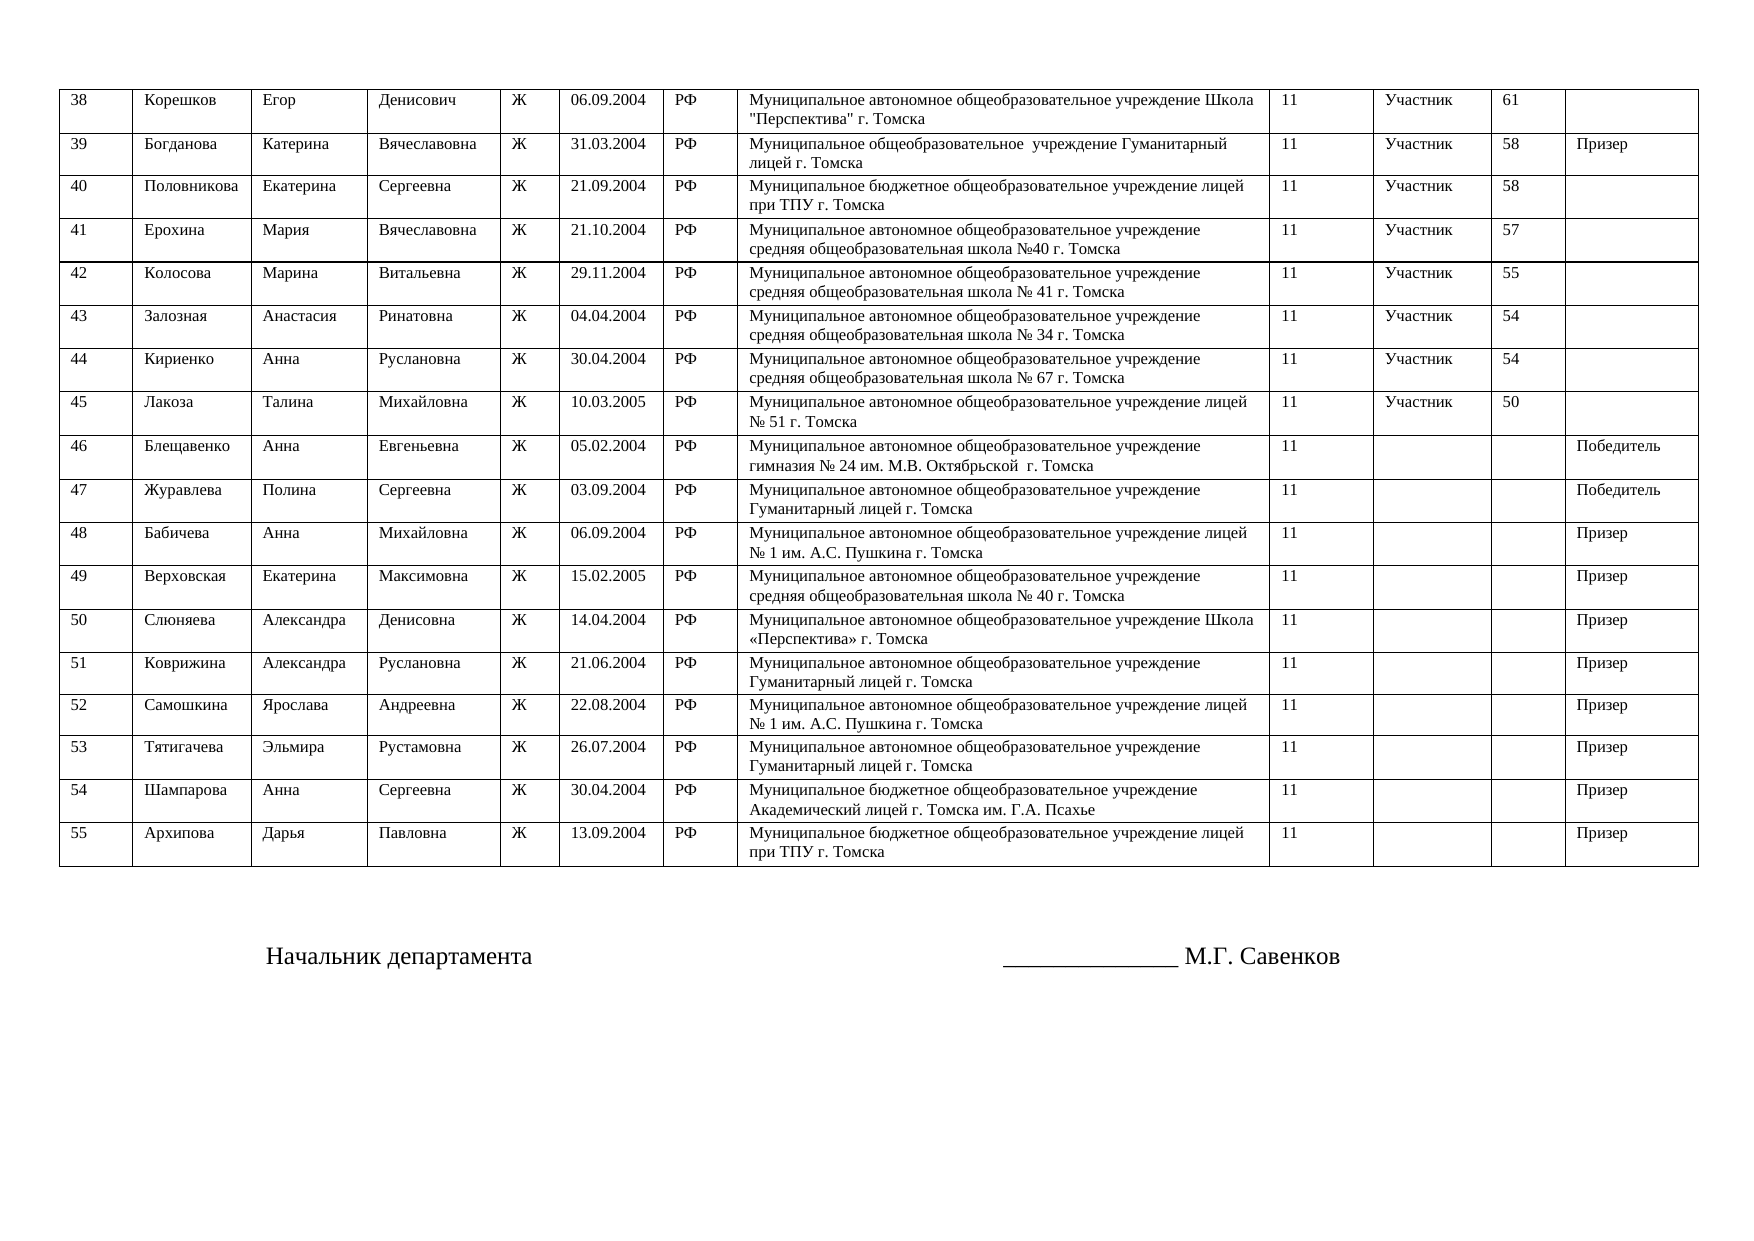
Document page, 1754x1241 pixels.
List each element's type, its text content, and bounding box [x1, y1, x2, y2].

table_cell [1374, 780, 1491, 822]
table_cell РФ [664, 566, 737, 609]
table_cell [1492, 610, 1565, 652]
table_cell Александра [252, 610, 367, 652]
table_cell Муниципальное бюджетное общеобразовательное учреждение Академический лицей г. Томска им. Г.А. Псахье [738, 780, 1269, 822]
table_cell Участник [1374, 392, 1491, 435]
table_cell РФ [664, 90, 737, 133]
table_cell Сергеевна [368, 176, 500, 218]
table_cell 52 [60, 695, 132, 735]
table_cell [1374, 566, 1491, 609]
table_cell Призер [1566, 695, 1698, 735]
table_cell Призер [1566, 780, 1698, 822]
table_cell Колосова [133, 263, 251, 305]
table_cell Богданова [133, 134, 251, 174]
table_cell [1374, 610, 1491, 652]
table_cell 21.06.2004 [560, 653, 663, 693]
table_cell РФ [664, 349, 737, 391]
table_cell 30.04.2004 [560, 349, 663, 391]
table_cell Муниципальное автономное общеобразовательное учреждение средняя общеобразовательная школа №40 г. Томска [738, 219, 1269, 261]
table_cell 11 [1270, 566, 1373, 609]
table_cell РФ [664, 480, 737, 522]
table_cell Муниципальное автономное общеобразовательное учреждение лицей № 51 г. Томска [738, 392, 1269, 435]
table_cell 21.09.2004 [560, 176, 663, 218]
table_cell Коврижина [133, 653, 251, 693]
table_cell Витальевна [368, 263, 500, 305]
table_cell Ж [501, 306, 559, 348]
table_cell 61 [1492, 90, 1565, 133]
table_cell Муниципальное автономное общеобразовательное учреждение Гуманитарный лицей г. Томска [738, 736, 1269, 779]
table_cell 42 [60, 263, 132, 305]
table_cell РФ [664, 823, 737, 866]
table_cell Призер [1566, 134, 1698, 174]
table_cell РФ [664, 176, 737, 218]
table_cell 11 [1270, 695, 1373, 735]
table_cell 51 [60, 653, 132, 693]
table_cell Ж [501, 610, 559, 652]
table_cell Анна [252, 436, 367, 478]
table_cell 06.09.2004 [560, 90, 663, 133]
table_cell Участник [1374, 176, 1491, 218]
table_cell Ерохина [133, 219, 251, 261]
table_cell РФ [664, 392, 737, 435]
table_cell Победитель [1566, 436, 1698, 478]
table_cell Денисовна [368, 610, 500, 652]
table_cell РФ [664, 523, 737, 565]
table_cell [1374, 695, 1491, 735]
table_cell Ж [501, 263, 559, 305]
table_cell Павловна [368, 823, 500, 866]
table_cell РФ [664, 134, 737, 174]
table_cell Ж [501, 780, 559, 822]
table_cell [1566, 90, 1698, 133]
table_cell Сергеевна [368, 780, 500, 822]
table_cell 11 [1270, 610, 1373, 652]
table_cell Участник [1374, 349, 1491, 391]
table_cell 26.07.2004 [560, 736, 663, 779]
table_cell Дарья [252, 823, 367, 866]
table_cell Муниципальное автономное общеобразовательное учреждение гимназия № 24 им. М.В. Октябрьской г. Томска [738, 436, 1269, 478]
table_cell РФ [664, 306, 737, 348]
table_cell Муниципальное автономное общеобразовательное учреждение средняя общеобразовательная школа № 67 г. Томска [738, 349, 1269, 391]
table_cell 39 [60, 134, 132, 174]
table_cell Ж [501, 695, 559, 735]
table_cell Руслановна [368, 349, 500, 391]
table_cell Муниципальное автономное общеобразовательное учреждение средняя общеобразовательная школа № 34 г. Томска [738, 306, 1269, 348]
table_cell Ж [501, 436, 559, 478]
table_cell 21.10.2004 [560, 219, 663, 261]
table_cell 31.03.2004 [560, 134, 663, 174]
table_cell Лакоза [133, 392, 251, 435]
table_cell 11 [1270, 219, 1373, 261]
table_cell Призер [1566, 823, 1698, 866]
table_cell Половникова [133, 176, 251, 218]
table_cell Кириенко [133, 349, 251, 391]
table_cell 54 [1492, 349, 1565, 391]
table_cell 11 [1270, 523, 1373, 565]
table_cell Катерина [252, 134, 367, 174]
table_cell [1492, 823, 1565, 866]
table_cell Призер [1566, 736, 1698, 779]
table_cell Михайловна [368, 392, 500, 435]
table_cell Михайловна [368, 523, 500, 565]
table_cell Ж [501, 566, 559, 609]
table_cell 55 [1492, 263, 1565, 305]
table_cell 43 [60, 306, 132, 348]
table_cell Екатерина [252, 176, 367, 218]
table_cell 11 [1270, 392, 1373, 435]
table_cell Талина [252, 392, 367, 435]
table_cell Екатерина [252, 566, 367, 609]
table_cell 40 [60, 176, 132, 218]
table_cell Бабичева [133, 523, 251, 565]
table_cell 41 [60, 219, 132, 261]
table_cell Участник [1374, 134, 1491, 174]
table_cell [1492, 436, 1565, 478]
table_cell Слюняева [133, 610, 251, 652]
table_cell [1492, 653, 1565, 693]
table_cell Призер [1566, 566, 1698, 609]
table_cell Ж [501, 653, 559, 693]
table_cell [1374, 480, 1491, 522]
table_cell 06.09.2004 [560, 523, 663, 565]
table_cell Ярослава [252, 695, 367, 735]
table_cell Тятигачева [133, 736, 251, 779]
table_cell Муниципальное общеобразовательное учреждение Гуманитарный лицей г. Томска [738, 134, 1269, 174]
table_cell [1566, 176, 1698, 218]
table_cell Призер [1566, 523, 1698, 565]
table_cell Муниципальное автономное общеобразовательное учреждение Школа "Перспектива" г. Томска [738, 90, 1269, 133]
table_cell Анна [252, 523, 367, 565]
table_cell Верховская [133, 566, 251, 609]
table_cell [1492, 780, 1565, 822]
table_cell 47 [60, 480, 132, 522]
table_cell Анна [252, 349, 367, 391]
table_cell Анастасия [252, 306, 367, 348]
table_cell [1566, 219, 1698, 261]
table_cell РФ [664, 610, 737, 652]
table_cell Журавлева [133, 480, 251, 522]
table_cell РФ [664, 695, 737, 735]
table_cell Полина [252, 480, 367, 522]
table_cell [1566, 392, 1698, 435]
table_cell Архипова [133, 823, 251, 866]
table_cell Александра [252, 653, 367, 693]
table_cell 11 [1270, 436, 1373, 478]
table_cell 29.11.2004 [560, 263, 663, 305]
table_cell Ж [501, 392, 559, 435]
table_cell 11 [1270, 306, 1373, 348]
table_cell [1374, 653, 1491, 693]
table_cell Муниципальное бюджетное общеобразовательное учреждение лицей при ТПУ г. Томска [738, 176, 1269, 218]
table_cell 14.04.2004 [560, 610, 663, 652]
table_cell [1374, 523, 1491, 565]
table_cell Ж [501, 90, 559, 133]
table_cell 04.04.2004 [560, 306, 663, 348]
table_cell 11 [1270, 736, 1373, 779]
table_cell [1492, 480, 1565, 522]
table_cell Победитель [1566, 480, 1698, 522]
table_cell Ринатовна [368, 306, 500, 348]
table_cell 22.08.2004 [560, 695, 663, 735]
table_cell Анна [252, 780, 367, 822]
table_cell 11 [1270, 90, 1373, 133]
table_cell Залозная [133, 306, 251, 348]
table_cell Самошкина [133, 695, 251, 735]
table_cell Призер [1566, 653, 1698, 693]
table_cell 11 [1270, 653, 1373, 693]
table_cell 54 [1492, 306, 1565, 348]
table_cell Муниципальное автономное общеобразовательное учреждение средняя общеобразовательная школа № 41 г. Томска [738, 263, 1269, 305]
table_cell Призер [1566, 610, 1698, 652]
table_cell 10.03.2005 [560, 392, 663, 435]
table_cell 48 [60, 523, 132, 565]
table_cell [1374, 736, 1491, 779]
table_cell Муниципальное автономное общеобразовательное учреждение Гуманитарный лицей г. Томска [738, 480, 1269, 522]
table_cell Сергеевна [368, 480, 500, 522]
table_cell [1566, 263, 1698, 305]
table_cell Ж [501, 219, 559, 261]
table_cell [1492, 566, 1565, 609]
table_cell Вячеславовна [368, 134, 500, 174]
table_cell 11 [1270, 480, 1373, 522]
table_cell Муниципальное автономное общеобразовательное учреждение Гуманитарный лицей г. Томска [738, 653, 1269, 693]
table_cell Корешков [133, 90, 251, 133]
table_cell [1492, 736, 1565, 779]
table_cell 11 [1270, 823, 1373, 866]
table_cell 55 [60, 823, 132, 866]
table_cell Блещавенко [133, 436, 251, 478]
table_cell 13.09.2004 [560, 823, 663, 866]
table_cell Ж [501, 736, 559, 779]
table_cell 38 [60, 90, 132, 133]
table_cell 11 [1270, 176, 1373, 218]
table_cell 05.02.2004 [560, 436, 663, 478]
table_cell РФ [664, 436, 737, 478]
table_cell Рустамовна [368, 736, 500, 779]
text Начальник департамента ______________ М.Г. Савенков [192, 941, 1636, 970]
table_cell 58 [1492, 176, 1565, 218]
table_cell Ж [501, 349, 559, 391]
table_cell Евгеньевна [368, 436, 500, 478]
table_cell Андреевна [368, 695, 500, 735]
table_cell [1492, 523, 1565, 565]
table_cell Муниципальное бюджетное общеобразовательное учреждение лицей при ТПУ г. Томска [738, 823, 1269, 866]
table_cell 44 [60, 349, 132, 391]
table_cell 11 [1270, 134, 1373, 174]
table_cell Марина [252, 263, 367, 305]
table_cell Ж [501, 176, 559, 218]
table_cell РФ [664, 219, 737, 261]
table_cell [1374, 436, 1491, 478]
table_cell 03.09.2004 [560, 480, 663, 522]
table_cell Участник [1374, 90, 1491, 133]
table_cell 30.04.2004 [560, 780, 663, 822]
table_cell Руслановна [368, 653, 500, 693]
table_cell РФ [664, 736, 737, 779]
table_cell Егор [252, 90, 367, 133]
table_cell Муниципальное автономное общеобразовательное учреждение средняя общеобразовательная школа № 40 г. Томска [738, 566, 1269, 609]
table_cell Муниципальное автономное общеобразовательное учреждение лицей № 1 им. А.С. Пушкина г. Томска [738, 695, 1269, 735]
table_cell [1566, 306, 1698, 348]
table_cell 11 [1270, 263, 1373, 305]
table_cell 46 [60, 436, 132, 478]
table_cell Ж [501, 823, 559, 866]
table_cell РФ [664, 780, 737, 822]
table_cell Ж [501, 523, 559, 565]
table_cell 54 [60, 780, 132, 822]
table_cell 57 [1492, 219, 1565, 261]
table_cell РФ [664, 263, 737, 305]
table_cell [1492, 695, 1565, 735]
table_cell Шампарова [133, 780, 251, 822]
table_cell 50 [60, 610, 132, 652]
table_cell Ж [501, 134, 559, 174]
table_cell Эльмира [252, 736, 367, 779]
table_cell 11 [1270, 349, 1373, 391]
table_cell 11 [1270, 780, 1373, 822]
table_cell Участник [1374, 306, 1491, 348]
table_cell Участник [1374, 219, 1491, 261]
table_cell Муниципальное автономное общеобразовательное учреждение лицей № 1 им. А.С. Пушкина г. Томска [738, 523, 1269, 565]
table_cell Денисович [368, 90, 500, 133]
table_cell [1566, 349, 1698, 391]
table_cell РФ [664, 653, 737, 693]
table_cell Мария [252, 219, 367, 261]
table_cell 15.02.2005 [560, 566, 663, 609]
table_cell 53 [60, 736, 132, 779]
table_cell Муниципальное автономное общеобразовательное учреждение Школа «Перспектива» г. Томска [738, 610, 1269, 652]
table_cell [1374, 823, 1491, 866]
table_cell 49 [60, 566, 132, 609]
table_cell 45 [60, 392, 132, 435]
table_cell Вячеславовна [368, 219, 500, 261]
table_cell Максимовна [368, 566, 500, 609]
table_cell Участник [1374, 263, 1491, 305]
table_cell 58 [1492, 134, 1565, 174]
table_cell 50 [1492, 392, 1565, 435]
table_cell Ж [501, 480, 559, 522]
